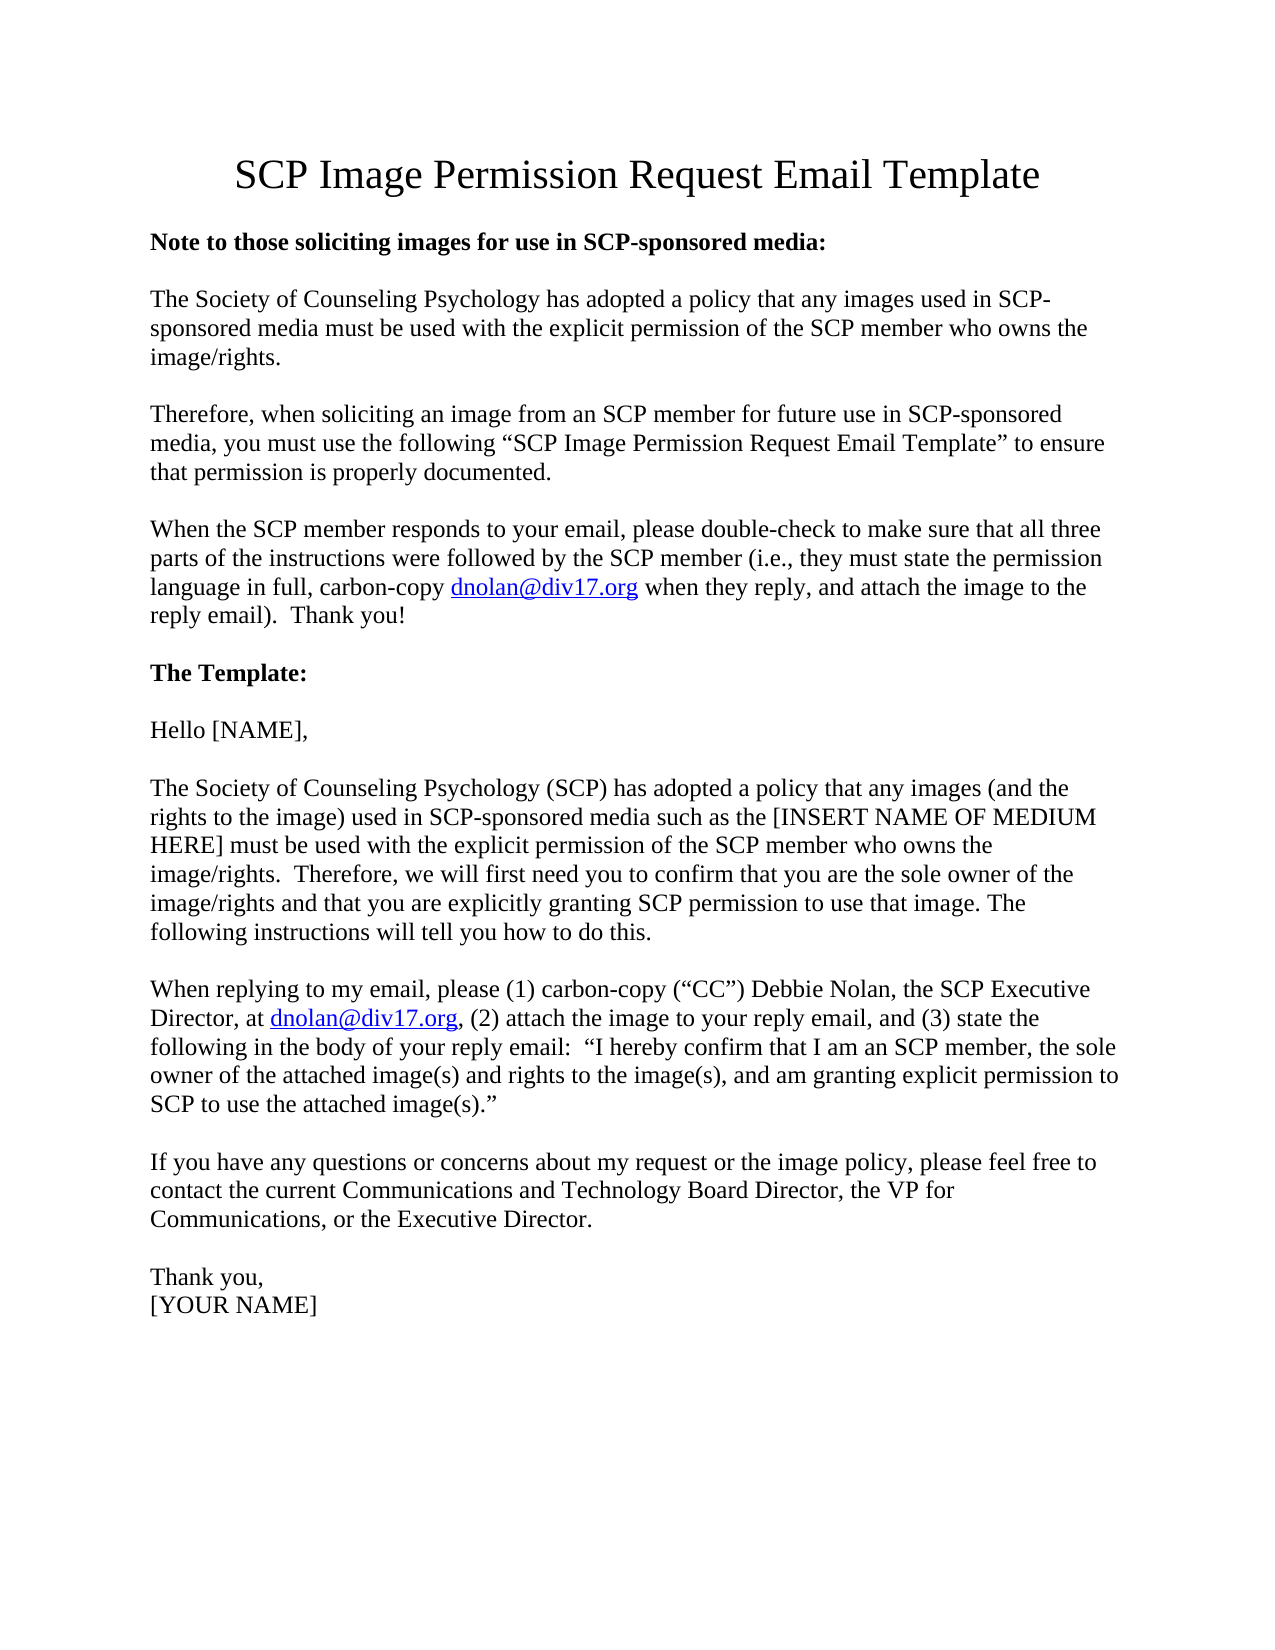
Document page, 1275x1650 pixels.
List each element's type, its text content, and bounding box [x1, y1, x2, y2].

text Note to those soliciting images for use in SCP-sponsored media: [150, 227, 1125, 255]
text [YOUR NAME] [150, 1290, 1125, 1319]
text The Template: [150, 658, 1125, 687]
text Therefore, when soliciting an image from an SCP member for future use in SCP-sponsored media, you must use the following “SCP Image Permission Request Email Template” to ensure that permission is properly documented. [150, 399, 1125, 485]
text If you have any questions or concerns about my request or the image policy, please feel free to contact the current Communications and Technology Board Director, the VP for Communications, or the Executive Director. [150, 1147, 1125, 1233]
text Hello [NAME], [150, 715, 1125, 744]
text The Society of Counseling Psychology (SCP) has adopted a policy that any images (and the rights to the image) used in SCP-sponsored media such as the [INSERT NAME OF MEDIUM HERE] must be used with the explicit permission of the SCP member who owns the image/rights. Therefore, we will first need you to confirm that you are the sole owner of the image/rights and that you are explicitly granting SCP permission to use that image. The following instructions will tell you how to do this. [150, 773, 1125, 945]
text Thank you, [150, 1262, 1125, 1290]
text The Society of Counseling Psychology has adopted a policy that any images used in SCP-sponsored media must be used with the explicit permission of the SCP member who owns the image/rights. [150, 284, 1125, 370]
text SCP Image Permission Request Email Template [150, 150, 1125, 198]
text When the SCP member responds to your email, please double-check to make sure that all three parts of the instructions were followed by the SCP member (i.e., they must state the permission language in full, carbon-copy dnolan@div17.org when they reply, and attach the image to the reply email). Thank you! [150, 514, 1125, 629]
text When replying to my email, please (1) carbon-copy (“CC”) Debbie Nolan, the SCP Executive Director, at dnolan@div17.org, (2) attach the image to your reply email, and (3) state the following in the body of your reply email: “I hereby confirm that I am an SCP member, the sole owner of the attached image(s) and rights to the image(s), and am granting explicit permission to SCP to use the attached image(s).” [150, 974, 1125, 1118]
